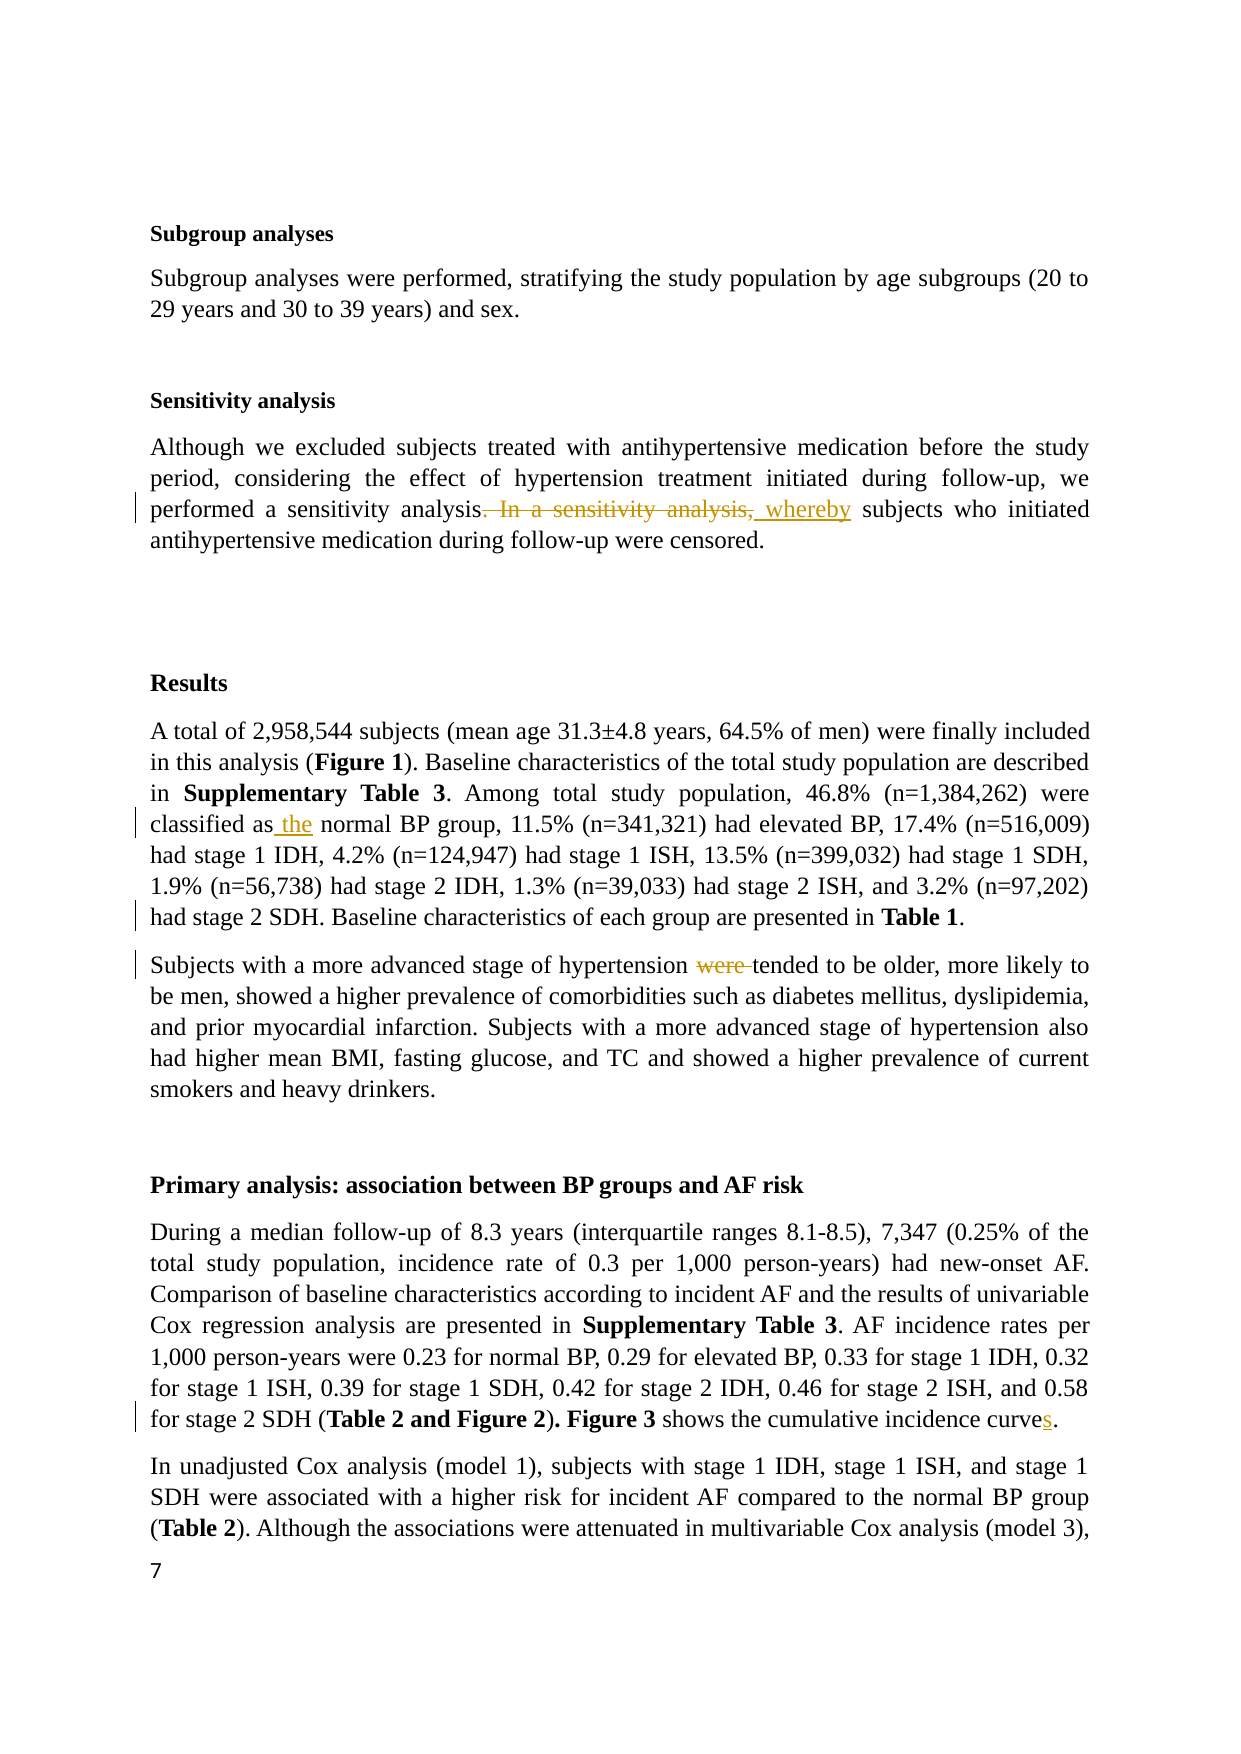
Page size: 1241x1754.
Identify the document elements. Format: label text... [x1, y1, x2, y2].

text Primary analysis: association between BP groups and AF risk [150, 1170, 1090, 1198]
text Subgroup analyses [150, 220, 1090, 247]
text Subjects with a more advanced stage of hypertension tended to be older, more likely to be men, showed a higher prevalence of comorbidities such as diabetes mellitus, dyslipidemia, and prior myocardial infarction. Subjects with a more advanced stage of hypertension also had higher mean BMI, fasting glucose, and TC and showed a higher prevalence of current smokers and heavy drinkers. [150, 950, 1090, 1103]
text During a median follow-up of 8.3 years (interquartile ranges 8.1-8.5), 7,347 (0.25% of the total study population, incidence rate of 0.3 per 1,000 person-years) had new-onset AF. Comparison of baseline characteristics according to incident AF and the results of univariable Cox regression analysis are presented in Supplementary Table 3. AF incidence rates per 1,000 person-years were 0.23 for normal BP, 0.29 for elevated BP, 0.33 for stage 1 IDH, 0.32 for stage 1 ISH, 0.39 for stage 1 SDH, 0.42 for stage 2 IDH, 0.46 for stage 2 ISH, and 0.58 for stage 2 SDH (Table 2 and Figure 2). Figure 3 shows the cumulative incidence curve. [150, 1217, 1090, 1432]
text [150, 1451, 1090, 1542]
text Results [150, 668, 1090, 697]
text Although we excluded subjects treated with antihypertensive medication before the study period, considering the effect of hypertension treatment initiated during follow-up, we performed a sensitivity analysis subjects who initiated antihypertensive medication during follow-up were censored. [150, 432, 1090, 554]
text Sensitivity analysis [150, 387, 1090, 413]
text Subgroup analyses were performed, stratifying the study population by age subgroups (20 to 29 years and 30 to 39 years) and sex. [150, 263, 1090, 323]
text A total of 2,958,544 subjects (mean age 31.3±4.8 years, 64.5% of men) were finally included in this analysis (Figure 1). Baseline characteristics of the total study population are described in Supplementary Table 3. Among total study population, 46.8% (n=1,384,262) were classified as normal BP group, 11.5% (n=341,321) had elevated BP, 17.4% (n=516,009) had stage 1 IDH, 4.2% (n=124,947) had stage 1 ISH, 13.5% (n=399,032) had stage 1 SDH, 1.9% (n=56,738) had stage 2 IDH, 1.3% (n=39,033) had stage 2 ISH, and 3.2% (n=97,202) had stage 2 SDH. Baseline characteristics of each group are presented in Table 1. [150, 716, 1090, 931]
